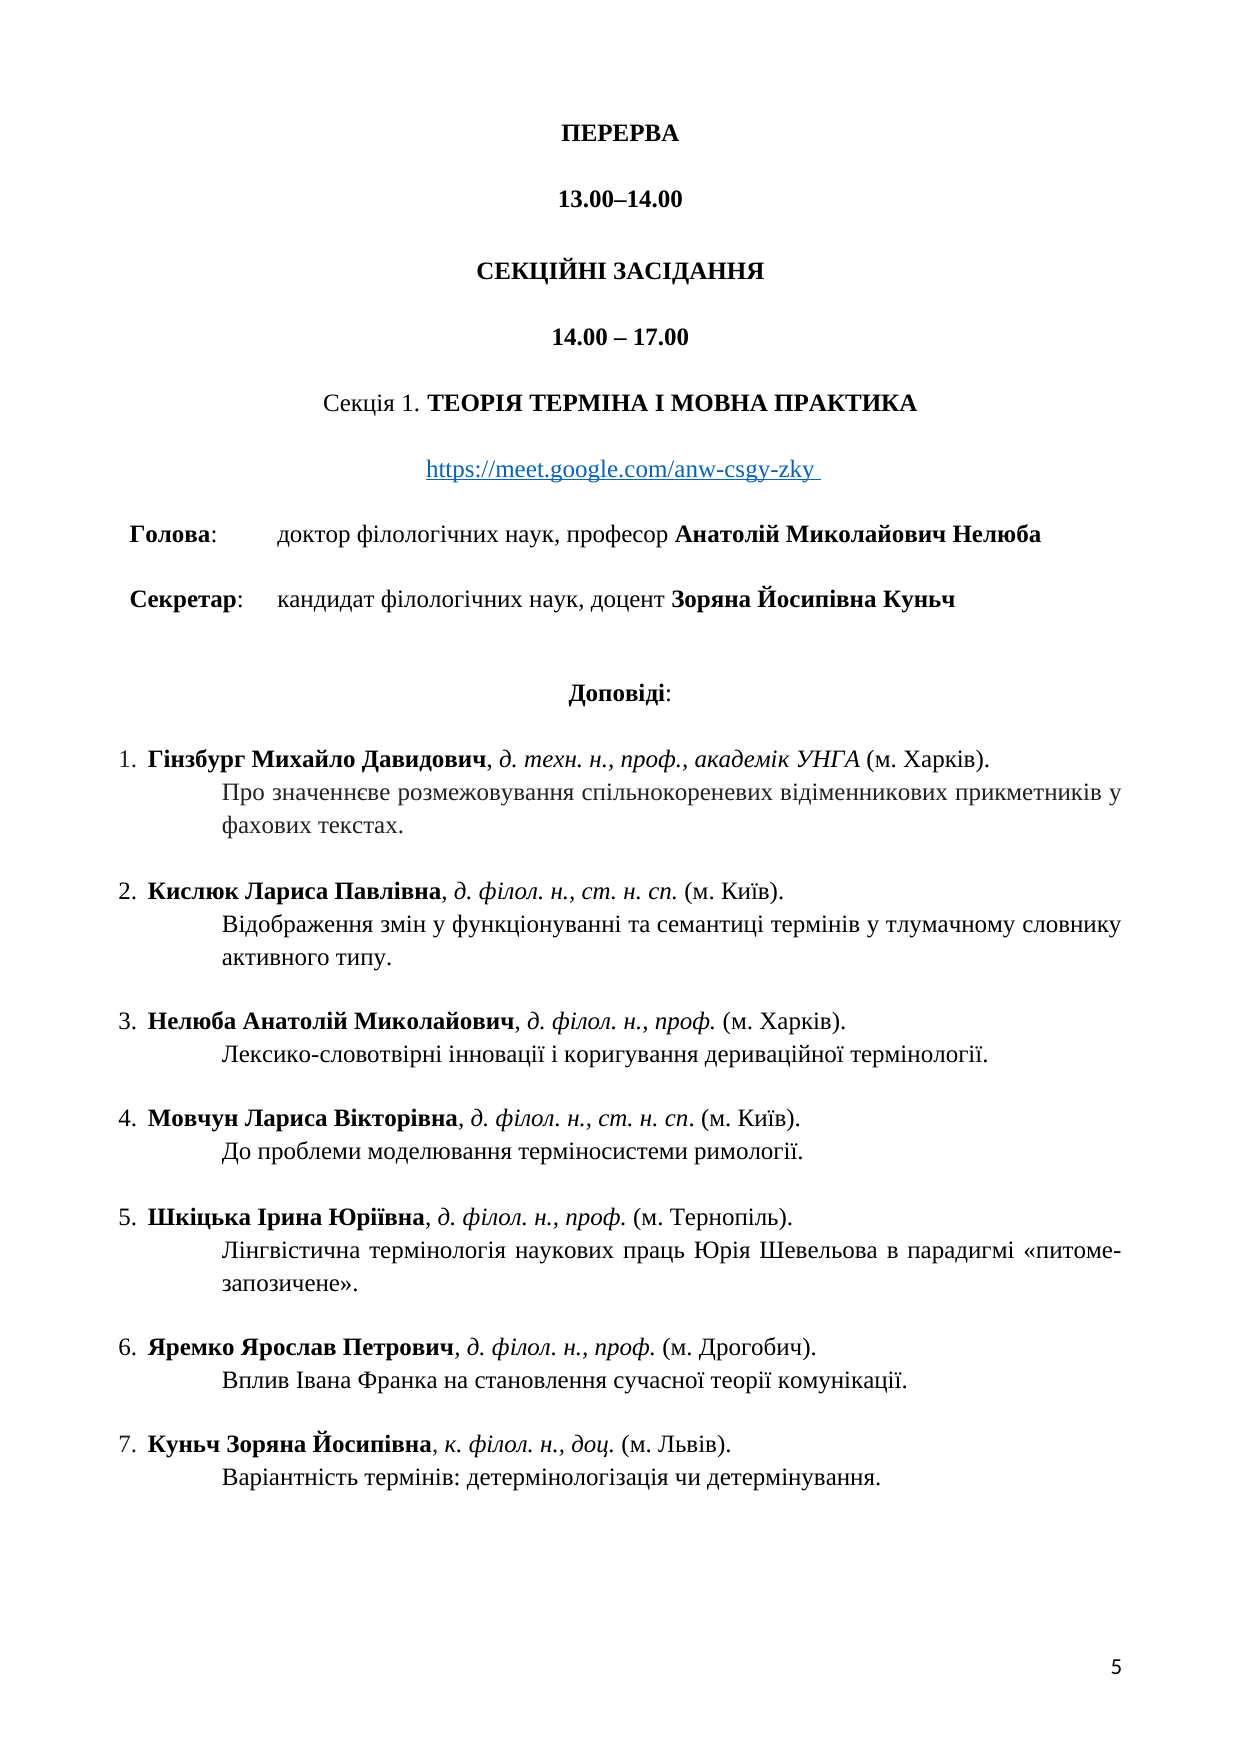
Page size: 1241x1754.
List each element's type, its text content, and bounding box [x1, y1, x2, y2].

table_header Голова: [118, 519, 266, 552]
text 13.00–14.00 [118, 184, 1122, 213]
list Варіантність термінів: детермінологізація чи детермінування. [222, 1462, 1122, 1491]
list Мовчун Лариса Вікторівна, д. філол. н., ст. н. сп. (м. Київ). [118, 1103, 1122, 1132]
text 14.00 – 17.00 [118, 322, 1122, 351]
text СЕКЦІЙНІ ЗАСІДАННЯ [118, 256, 1122, 284]
table_header доктор філологічних наук, професор Анатолій Миколайович Нелюба [266, 519, 1092, 552]
list Куньч Зоряна Йосипівна, к. філол. н., доц. (м. Львів). [118, 1429, 1122, 1458]
list Яремко Ярослав Петрович, д. філол. н., проф. (м. Дрогобич). [118, 1332, 1122, 1361]
list Гінзбург Михайло Давидович, д. техн. н., проф., академік УНГА (м. Харків). [118, 744, 1122, 772]
list Нелюба Анатолій Миколайович, д. філол. н., проф. (м. Харків). [118, 1006, 1122, 1035]
list Шкіцька Ірина Юріївна, д. філол. н., проф. (м. Тернопіль). [118, 1202, 1122, 1231]
text Доповіді: [118, 678, 1122, 706]
list Кислюк Лариса Павлівна, д. філол. н., ст. н. сп. (м. Київ). [118, 876, 1122, 904]
text Лексико-словотвірні інновації і коригування дериваційної термінології. [222, 1039, 1122, 1068]
list Відображення змін у функціонуванні та семантиці термінів у тлумачному словнику активного типу. [222, 909, 1122, 971]
text https://meet.google.com/anw-csgy-zky [118, 454, 1122, 482]
text Вплив Івана Франка на становлення сучасної теорії комунікації. [222, 1365, 1122, 1394]
table_cell кандидат філологічних наук, доцент Зоряна Йосипівна Куньч [266, 552, 1092, 617]
text ПЕРЕРВА [118, 118, 1122, 147]
text До проблеми моделювання терміносистеми римології. [222, 1136, 1122, 1165]
list Про значеннєве розмежовування спільнокореневих відіменникових прикметників у фахових текстах. [222, 777, 1122, 838]
text Секція 1. ТЕОРІЯ ТЕРМІНА І МОВНА ПРАКТИКА [118, 388, 1122, 417]
text Лінгвістична термінологія наукових праць Юрія Шевельова в парадигмі «питоме-запозичене». [222, 1235, 1122, 1297]
table_cell Секретар: [118, 552, 266, 617]
